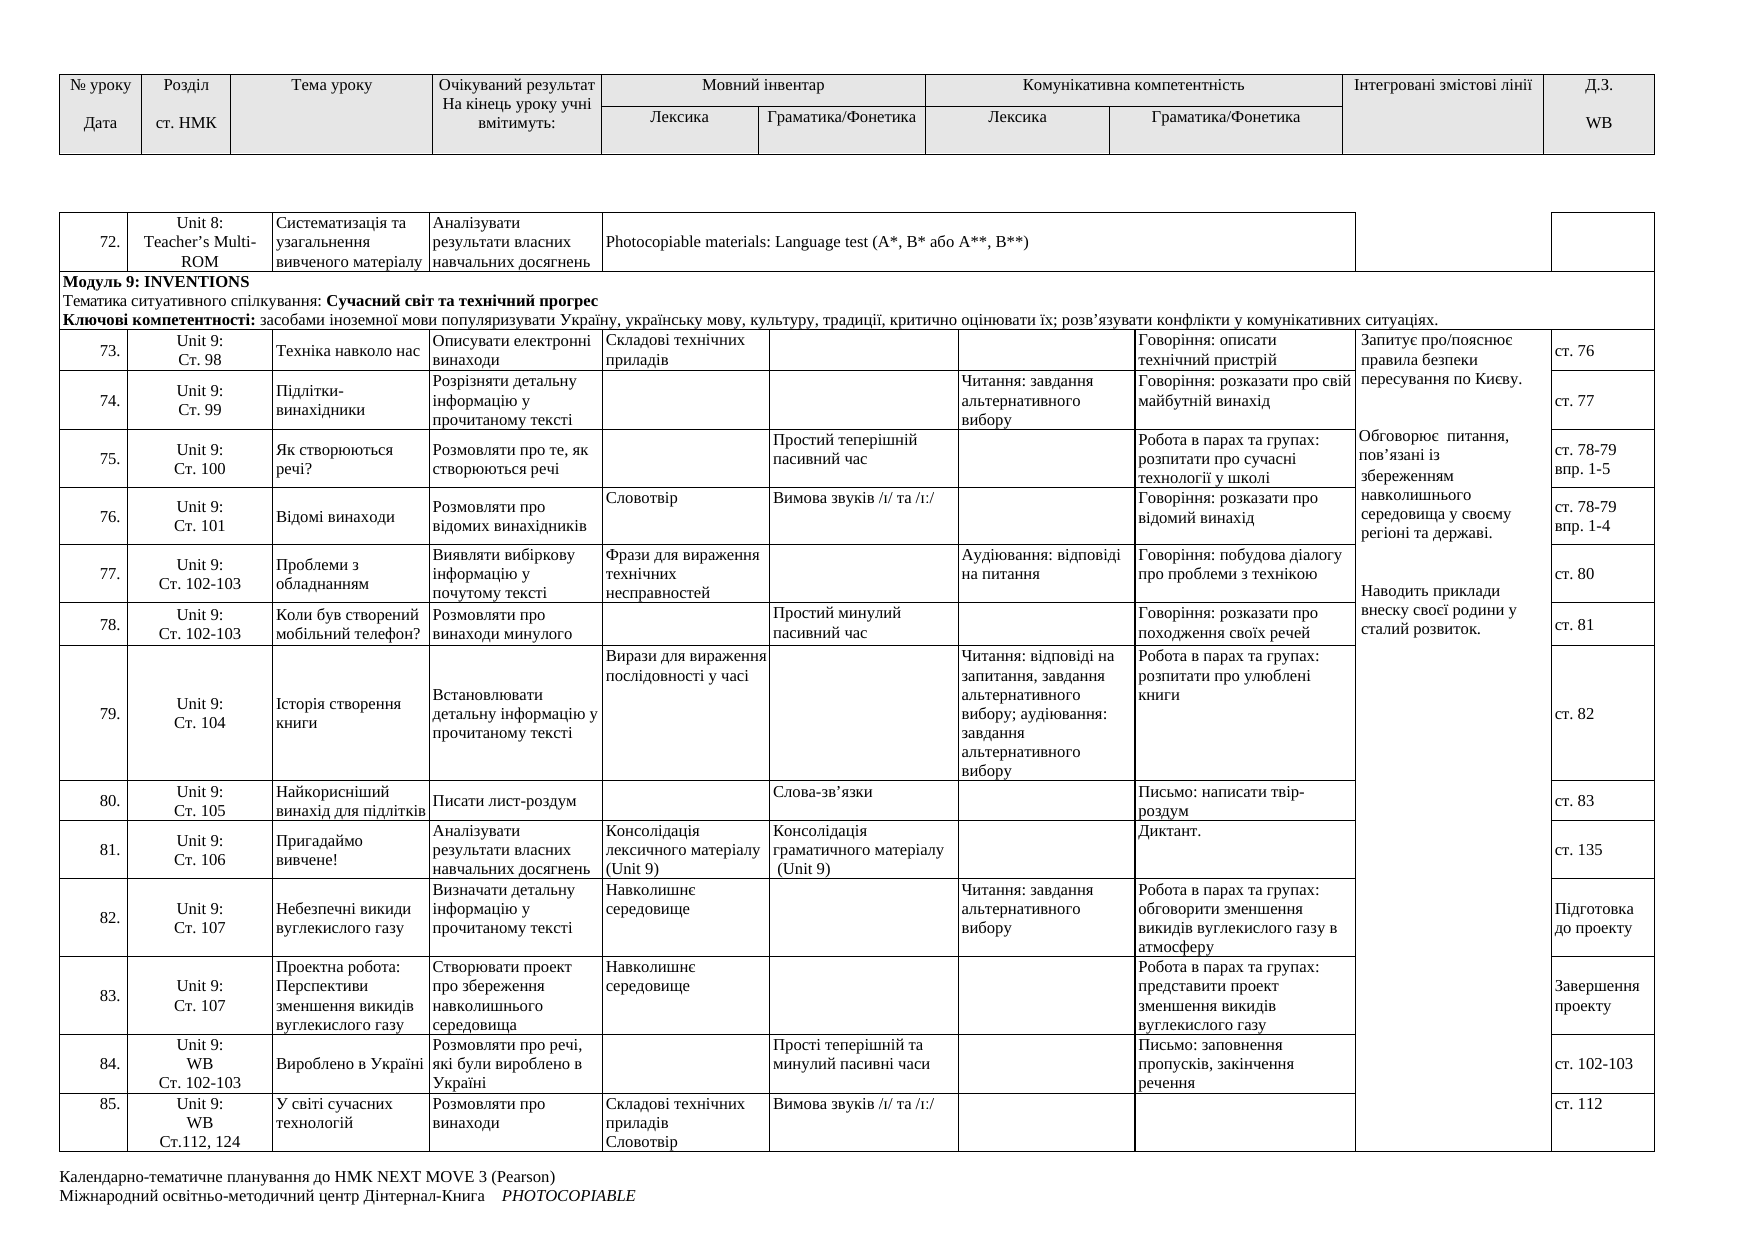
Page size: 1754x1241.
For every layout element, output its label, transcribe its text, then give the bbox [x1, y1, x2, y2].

table_cell [603, 603, 769, 645]
table_cell Photocopiable materials: Language test (A*, B* або A**, B**) [603, 213, 1355, 271]
table_cell 78. [60, 603, 127, 645]
table_cell Unit 9: WB Ст.112, 124 [128, 1094, 272, 1151]
table_cell ст. 78-79 впр. 1-5 [1552, 430, 1654, 487]
table_cell ст. 76 [1552, 330, 1654, 370]
table_cell ст. 135 [1552, 821, 1654, 878]
table_cell Складові технічних приладів [603, 330, 769, 370]
table_cell Запитує про/пояснює правила безпеки пересування по Києву. Обговорює питання, пов’язані із збереженням навколишнього середовища у своєму регіоні та державі. Наводить приклади внеску своєї родини у сталий розвиток. [1356, 330, 1551, 1151]
table_cell Консолідація лексичного матеріалу (Unit 9) [603, 821, 769, 878]
table_cell Простий теперішній пасивний час [770, 430, 958, 487]
table_cell [959, 957, 1134, 1034]
table_cell [603, 430, 769, 487]
table_cell [603, 371, 769, 429]
table_cell 84. [60, 1035, 127, 1092]
table_cell Навколишнє середовище [603, 957, 769, 1034]
table_cell Розмовляти про те, як створюються речі [430, 430, 602, 487]
table_cell [959, 1035, 1134, 1092]
table_cell Небезпечні викиди вуглекислого газу [273, 879, 429, 956]
table_cell Встановлювати детальну інформацію у прочитаному тексті [430, 646, 602, 780]
table_cell Словотвір [603, 488, 769, 544]
table_cell Вироблено в Україні [273, 1035, 429, 1092]
table_cell 85. [60, 1094, 127, 1151]
table_cell Unit 9: Ст. 101 [128, 488, 272, 544]
table_cell Unit 9: Ст. 107 [128, 879, 272, 956]
table_cell 80. [60, 781, 127, 820]
table_cell Описувати електронні винаходи [430, 330, 602, 370]
table_cell 72. [60, 213, 127, 271]
table_cell Виявляти вибіркову інформацію у почутому тексті [430, 545, 602, 602]
table_cell [959, 330, 1134, 370]
table_cell Говоріння: розказати про свій майбутній винахід [1136, 371, 1355, 429]
table_cell Проектна робота: Перспективи зменшення викидів вуглекислого газу [273, 957, 429, 1034]
table_cell Писати лист-роздум [430, 781, 602, 820]
table_cell Аналізувати результати власних навчальних досягнень [430, 213, 602, 271]
table_cell Диктант. [1136, 821, 1355, 878]
table_cell Консолідація граматичного матеріалу (Unit 9) [770, 821, 958, 878]
table_cell Говоріння: розказати про походження своїх речей [1136, 603, 1355, 645]
table_cell Систематизація та узагальнення вивченого матеріалу [273, 213, 429, 271]
table_cell 76. [60, 488, 127, 544]
table_cell Прості теперішній та минулий пасивні часи [770, 1035, 958, 1092]
table_cell [770, 371, 958, 429]
table_cell Проблеми з обладнанням [273, 545, 429, 602]
table_cell Підготовка до проекту [1552, 879, 1654, 956]
table_cell Історія створення книги [273, 646, 429, 780]
table_cell Вимова звуків /ɪ/ та /ɪː/ [770, 488, 958, 544]
table_cell ст. 83 [1552, 781, 1654, 820]
table_cell Робота в парах та групах: обговорити зменшення викидів вуглекислого газу в атмосферу [1136, 879, 1355, 956]
table_cell У світі сучасних технологій [273, 1094, 429, 1151]
table_cell Письмо: заповнення пропусків, закінчення речення [1136, 1035, 1355, 1092]
table_cell ст. 80 [1552, 545, 1654, 602]
table_cell Простий минулий пасивний час [770, 603, 958, 645]
table_cell Читання: завдання альтернативного вибору [959, 879, 1134, 956]
table_cell [770, 957, 958, 1034]
table_cell Unit 9: Ст. 104 [128, 646, 272, 780]
table_cell Розрізняти детальну інформацію у прочитаному тексті [430, 371, 602, 429]
table_cell Unit 9: Ст. 105 [128, 781, 272, 820]
table_cell Unit 9: Ст. 100 [128, 430, 272, 487]
table_cell Говоріння: розказати про відомий винахід [1136, 488, 1355, 544]
table_cell [770, 879, 958, 956]
table_cell Навколишнє середовище [603, 879, 769, 956]
table_cell 79. [60, 646, 127, 780]
table_cell 75. [60, 430, 127, 487]
table_cell Модуль 9: INVENTIONS Тематика ситуативного спілкування: Сучасний світ та технічний прогрес Ключові компетентності: засобами іноземної мови популяризувати Україну, українську мову, культуру, традиції, критично оцінювати їх; розв’язувати конфлікти у комунікативних ситуаціях. [60, 272, 1654, 329]
table_cell ст. 81 [1552, 603, 1654, 645]
table_cell Підлітки-винахідники [273, 371, 429, 429]
table_cell 83. [60, 957, 127, 1034]
table_cell [959, 821, 1134, 878]
table_cell [959, 781, 1134, 820]
table_cell Unit 8: Teacher’s Multi-ROM [128, 213, 272, 271]
table_cell [770, 545, 958, 602]
table_cell Найкорисніший винахід для підлітків [273, 781, 429, 820]
table_cell [603, 1035, 769, 1092]
table_cell Говоріння: описати технічний пристрій [1136, 330, 1355, 370]
table_cell Визначати детальну інформацію у прочитаному тексті [430, 879, 602, 956]
table_cell Фрази для вираження технічних несправностей [603, 545, 769, 602]
table_cell Пригадаймо вивчене! [273, 821, 429, 878]
table_cell Unit 9: Ст. 102-103 [128, 545, 272, 602]
table_cell Як створюються речі? [273, 430, 429, 487]
table_cell Письмо: написати твір-роздум [1136, 781, 1355, 820]
table_cell Робота в парах та групах: представити проект зменшення викидів вуглекислого газу [1136, 957, 1355, 1034]
table_cell [959, 488, 1134, 544]
table_cell Коли був створений мобільний телефон? [273, 603, 429, 645]
table_cell Розмовляти про відомих винахідників [430, 488, 602, 544]
table_cell [770, 330, 958, 370]
table_cell [959, 603, 1134, 645]
table_cell 82. [60, 879, 127, 956]
table_cell Техніка навколо нас [273, 330, 429, 370]
table_cell [1552, 213, 1654, 271]
table_cell Unit 9: WB Ст. 102-103 [128, 1035, 272, 1092]
table_cell [959, 430, 1134, 487]
table_cell Слова-зв’язки [770, 781, 958, 820]
table_cell [770, 646, 958, 780]
table_cell 74. [60, 371, 127, 429]
table_cell [959, 1094, 1134, 1151]
table_cell Створювати проект про збереження навколишнього середовища [430, 957, 602, 1034]
table_cell Читання: завдання альтернативного вибору [959, 371, 1134, 429]
table_cell Відомі винаходи [273, 488, 429, 544]
table_cell 73. [60, 330, 127, 370]
table_cell Unit 9: Ст. 99 [128, 371, 272, 429]
table_cell Розмовляти про винаходи [430, 1094, 602, 1151]
table_cell Unit 9: Ст. 98 [128, 330, 272, 370]
table_cell Розмовляти про винаходи минулого [430, 603, 602, 645]
table_cell Аудіювання: відповіді на питання [959, 545, 1134, 602]
table_cell ст. 77 [1552, 371, 1654, 429]
table_cell Unit 9: Ст. 107 [128, 957, 272, 1034]
table_cell Завершення проекту [1552, 957, 1654, 1034]
table_cell Говоріння: побудова діалогу про проблеми з технікою [1136, 545, 1355, 602]
table_cell Робота в парах та групах: розпитати про сучасні технології у школі [1136, 430, 1355, 487]
table_cell ст. 102-103 [1552, 1035, 1654, 1092]
table_cell Робота в парах та групах: розпитати про улюблені книги [1136, 646, 1355, 780]
table_cell ст. 82 [1552, 646, 1654, 780]
table_cell Вимова звуків /ɪ/ та /ɪː/ [770, 1094, 958, 1151]
table_cell 77. [60, 545, 127, 602]
table_cell Unit 9: Ст. 106 [128, 821, 272, 878]
table_cell Читання: відповіді на запитання, завдання альтернативного вибору; аудіювання: завдання альтернативного вибору [959, 646, 1134, 780]
table_cell 81. [60, 821, 127, 878]
table_cell Розмовляти про речі, які були вироблено в Україні [430, 1035, 602, 1092]
table_cell Складові технічних приладів Словотвір [603, 1094, 769, 1151]
table_cell [603, 781, 769, 820]
table_cell Вирази для вираження послідовності у часі [603, 646, 769, 780]
table_cell ст. 112 [1552, 1094, 1654, 1151]
table_cell ст. 78-79 впр. 1-4 [1552, 488, 1654, 544]
table_cell [1136, 1094, 1355, 1151]
table_cell Unit 9: Ст. 102-103 [128, 603, 272, 645]
table_cell Аналізувати результати власних навчальних досягнень [430, 821, 602, 878]
